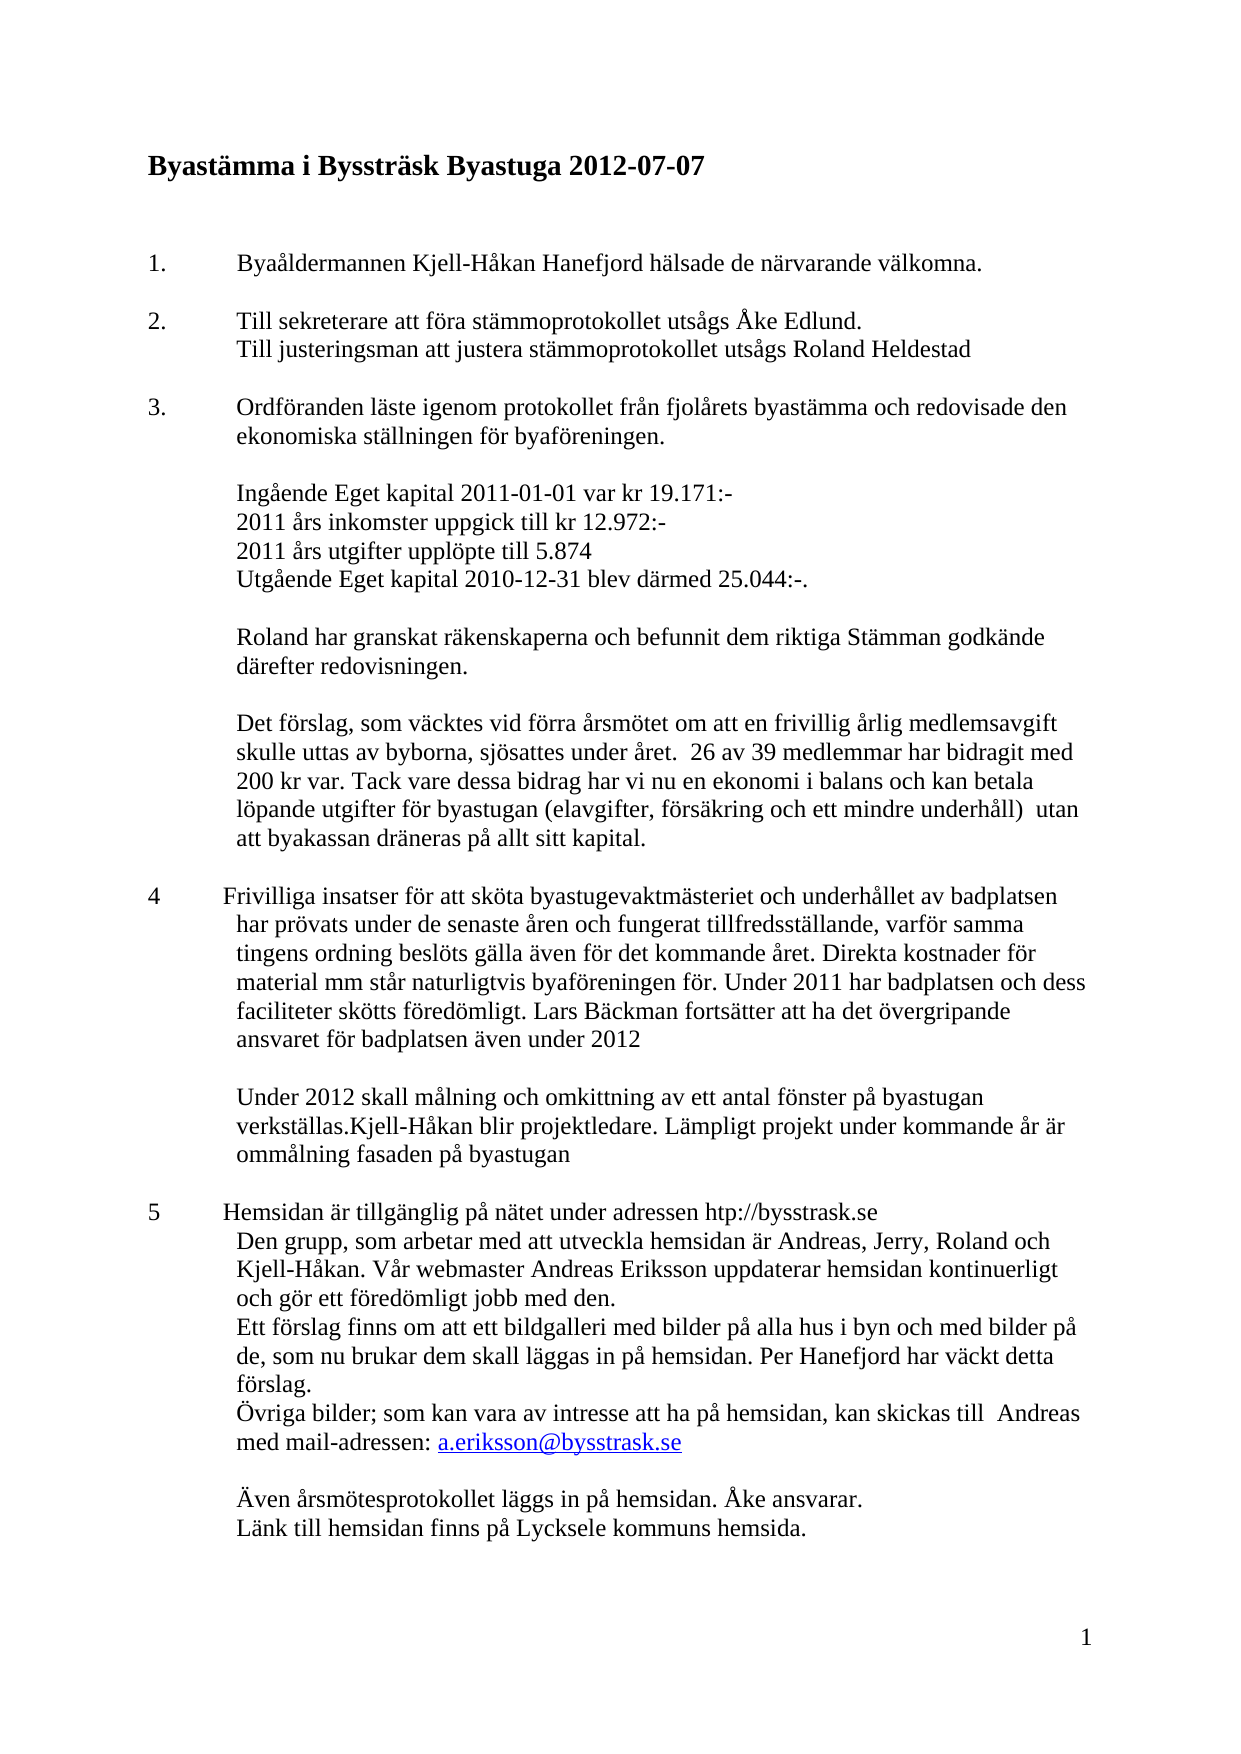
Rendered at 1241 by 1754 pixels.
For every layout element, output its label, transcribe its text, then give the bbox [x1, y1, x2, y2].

text 2. Till sekreterare att föra stämmoprotokollet utsågs Åke Edlund. [148, 306, 1093, 334]
list Byaåldermannen Kjell-Håkan Hanefjord hälsade de närvarande välkomna. [148, 248, 1093, 306]
list Hemsidan är tillgänglig på nätet under adressen htp://bysstrask.se Den grupp, som arbetar med att utveckla hemsidan är Andreas, Jerry, Roland och Kjell-Håkan. Vår webmaster Andreas Eriksson uppdaterar hemsidan kontinuerligt och gör ett föredömligt jobb med den. Ett förslag finns om att ett bildgalleri med bilder på alla hus i byn och med bilder på de, som nu brukar dem skall läggas in på hemsidan. Per Hanefjord har väckt detta förslag. Övriga bilder; som kan vara av intresse att ha på hemsidan, kan skickas till Andreas med mail-adressen: a.eriksson@bysstrask.se [148, 1197, 1093, 1456]
text Även årsmötesprotokollet läggs in på hemsidan. Åke ansvarar. Länk till hemsidan finns på Lycksele kommuns hemsida. [236, 1456, 1093, 1542]
list Frivilliga insatser för att sköta byastugevaktmästeriet och underhållet av badplatsen har prövats under de senaste åren och fungerat tillfredsställande, varför samma tingens ordning beslöts gälla även för det kommande året. Direkta kostnader för material mm står naturligtvis byaföreningen för. Under 2011 har badplatsen och dess faciliteter skötts föredömligt. Lars Bäckman fortsätter att ha det övergripande ansvaret för badplatsen även under 2012 Under 2012 skall målning och omkittning av ett antal fönster på byastugan verkställas.Kjell-Håkan blir projektledare. Lämpligt projekt under kommande år är ommålning fasaden på byastugan [148, 881, 1093, 1197]
text Byastämma i Byssträsk Byastuga 2012-07-07 [148, 148, 1093, 181]
text 3. Ordföranden läste igenom protokollet från fjolårets byastämma och redovisade den ekonomiska ställningen för byaföreningen. [148, 392, 1093, 449]
text 2011 års inkomster uppgick till kr 12.972:- [148, 507, 1093, 536]
text Till justeringsman att justera stämmoprotokollet utsågs Roland Heldestad [148, 334, 1093, 392]
text Roland har granskat räkenskaperna och befunnit dem riktiga Stämman godkände därefter redovisningen. Det förslag, som väcktes vid förra årsmötet om att en frivillig årlig medlemsavgift skulle uttas av byborna, sjösattes under året. 26 av 39 medlemmar har bidragit med 200 kr var. Tack vare dessa bidrag har vi nu en ekonomi i balans och kan betala löpande utgifter för byastugan (elavgifter, försäkring och ett mindre underhåll) utan att byakassan dräneras på allt sitt kapital. [236, 622, 1093, 852]
text 2011 års utgifter upplöpte till 5.874 [148, 536, 1093, 564]
text Ingående Eget kapital 2011-01-01 var kr 19.171:- [148, 478, 1093, 507]
text Utgående Eget kapital 2010-12-31 blev därmed 25.044:-. [148, 564, 1093, 622]
